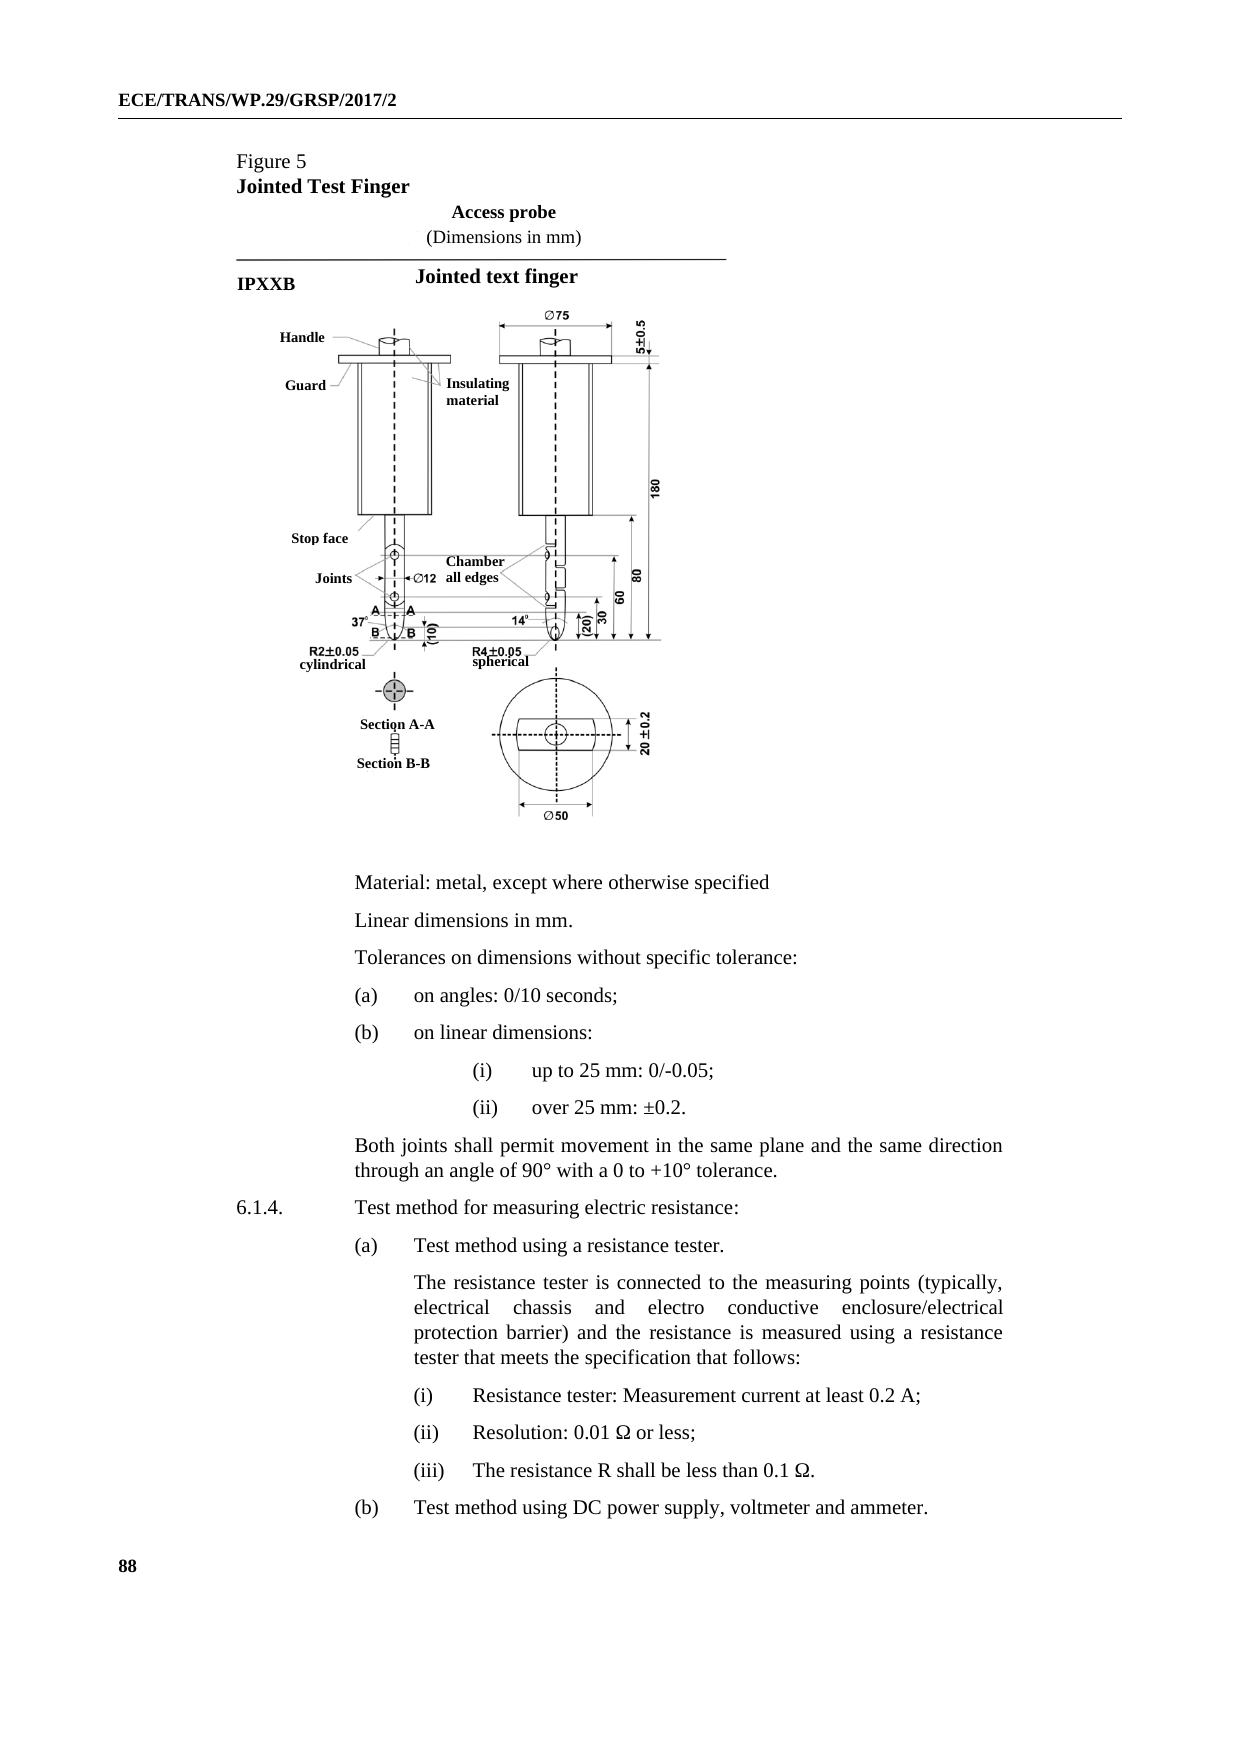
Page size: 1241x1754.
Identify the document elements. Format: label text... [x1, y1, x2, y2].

text Tolerances on dimensions without specific tolerance: [354, 944, 1004, 969]
picture [236, 210, 727, 820]
text (i) Resistance tester: Measurement current at least 0.2 A; [340, 1382, 1004, 1407]
text Material: metal, except where otherwise specified [354, 869, 1004, 894]
text Figure 5 [236, 148, 1004, 173]
text Both joints shall permit movement in the same plane and the same direction through an angle of 90° with a 0 to +10° tolerance. [354, 1132, 1004, 1182]
text Jointed Test Finger [236, 173, 1004, 198]
text (a) Test method using a resistance tester. [354, 1232, 1004, 1257]
text The resistance tester is connected to the measuring points (typically, electrical chassis and electro conductive enclosure/electrical protection barrier) and the resistance is measured using a resistance tester that meets the specification that follows: [236, 1269, 1004, 1369]
text (i) up to 25 mm: 0/-0.05; [354, 1057, 1004, 1082]
text Linear dimensions in mm. [354, 907, 1004, 932]
text (iii) The resistance R shall be less than 0.1 Ω. [340, 1457, 1004, 1482]
text (b) Test method using DC power supply, voltmeter and ammeter. [354, 1494, 1004, 1519]
text (ii) over 25 mm: ±0.2. [354, 1094, 1004, 1119]
text 6.1.4. Test method for measuring electric resistance: [236, 1194, 1004, 1219]
text (ii) Resolution: 0.01 Ω or less; [340, 1419, 1004, 1444]
text (a) on angles: 0/10 seconds; [354, 982, 1004, 1007]
text (b) on linear dimensions: [354, 1019, 1004, 1044]
